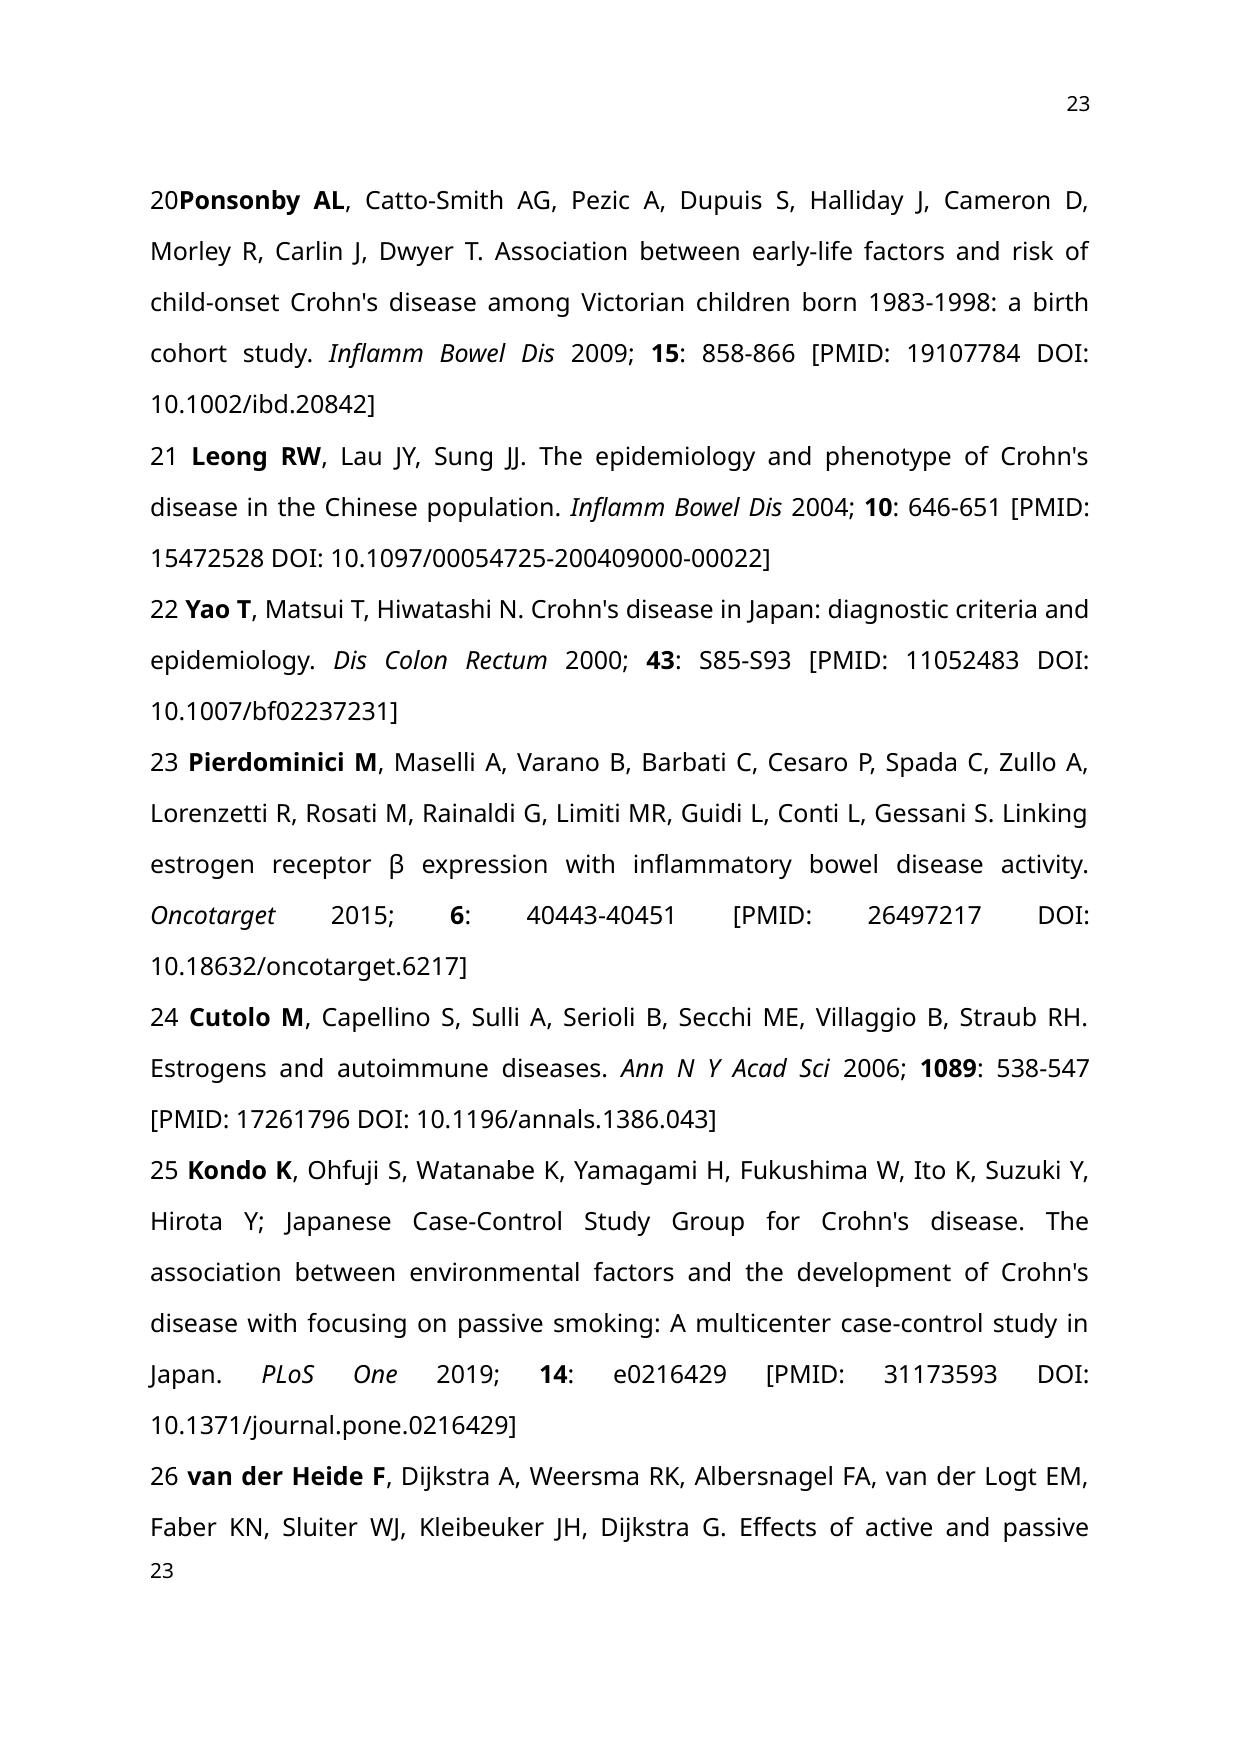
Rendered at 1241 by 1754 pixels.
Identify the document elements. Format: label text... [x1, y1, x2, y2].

text 24 Cutolo M, Capellino S, Sulli A, Serioli B, Secchi ME, Villaggio B, Straub RH. Estrogens and autoimmune diseases. Ann N Y Acad Sci 2006; 1089: 538-547 [PMID: 17261796 DOI: 10.1196/annals.1386.043] [150, 999, 1090, 1136]
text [150, 1459, 1090, 1544]
text 23 Pierdominici M, Maselli A, Varano B, Barbati C, Cesaro P, Spada C, Zullo A, Lorenzetti R, Rosati M, Rainaldi G, Limiti MR, Guidi L, Conti L, Gessani S. Linking estrogen receptor β expression with inflammatory bowel disease activity. Oncotarget 2015; 6: 40443-40451 [PMID: 26497217 DOI: 10.18632/oncotarget.6217] [150, 744, 1090, 983]
text 25 Kondo K, Ohfuji S, Watanabe K, Yamagami H, Fukushima W, Ito K, Suzuki Y, Hirota Y; Japanese Case-Control Study Group for Crohn's disease. The association between environmental factors and the development of Crohn's disease with focusing on passive smoking: A multicenter case-control study in Japan. PLoS One 2019; 14: e0216429 [PMID: 31173593 DOI: 10.1371/journal.pone.0216429] [150, 1153, 1090, 1442]
text 21 Leong RW, Lau JY, Sung JJ. The epidemiology and phenotype of Crohn's disease in the Chinese population. Inflamm Bowel Dis 2004; 10: 646-651 [PMID: 15472528 DOI: 10.1097/00054725-200409000-00022] [150, 438, 1090, 574]
text 22 Yao T, Matsui T, Hiwatashi N. Crohn's disease in Japan: diagnostic criteria and epidemiology. Dis Colon Rectum 2000; 43: S85-S93 [PMID: 11052483 DOI: 10.1007/bf02237231] [150, 591, 1090, 727]
text 20Ponsonby AL, Catto-Smith AG, Pezic A, Dupuis S, Halliday J, Cameron D, Morley R, Carlin J, Dwyer T. Association between early-life factors and risk of child-onset Crohn's disease among Victorian children born 1983-1998: a birth cohort study. Inflamm Bowel Dis 2009; 15: 858-866 [PMID: 19107784 DOI: 10.1002/ibd.20842] [150, 183, 1090, 421]
